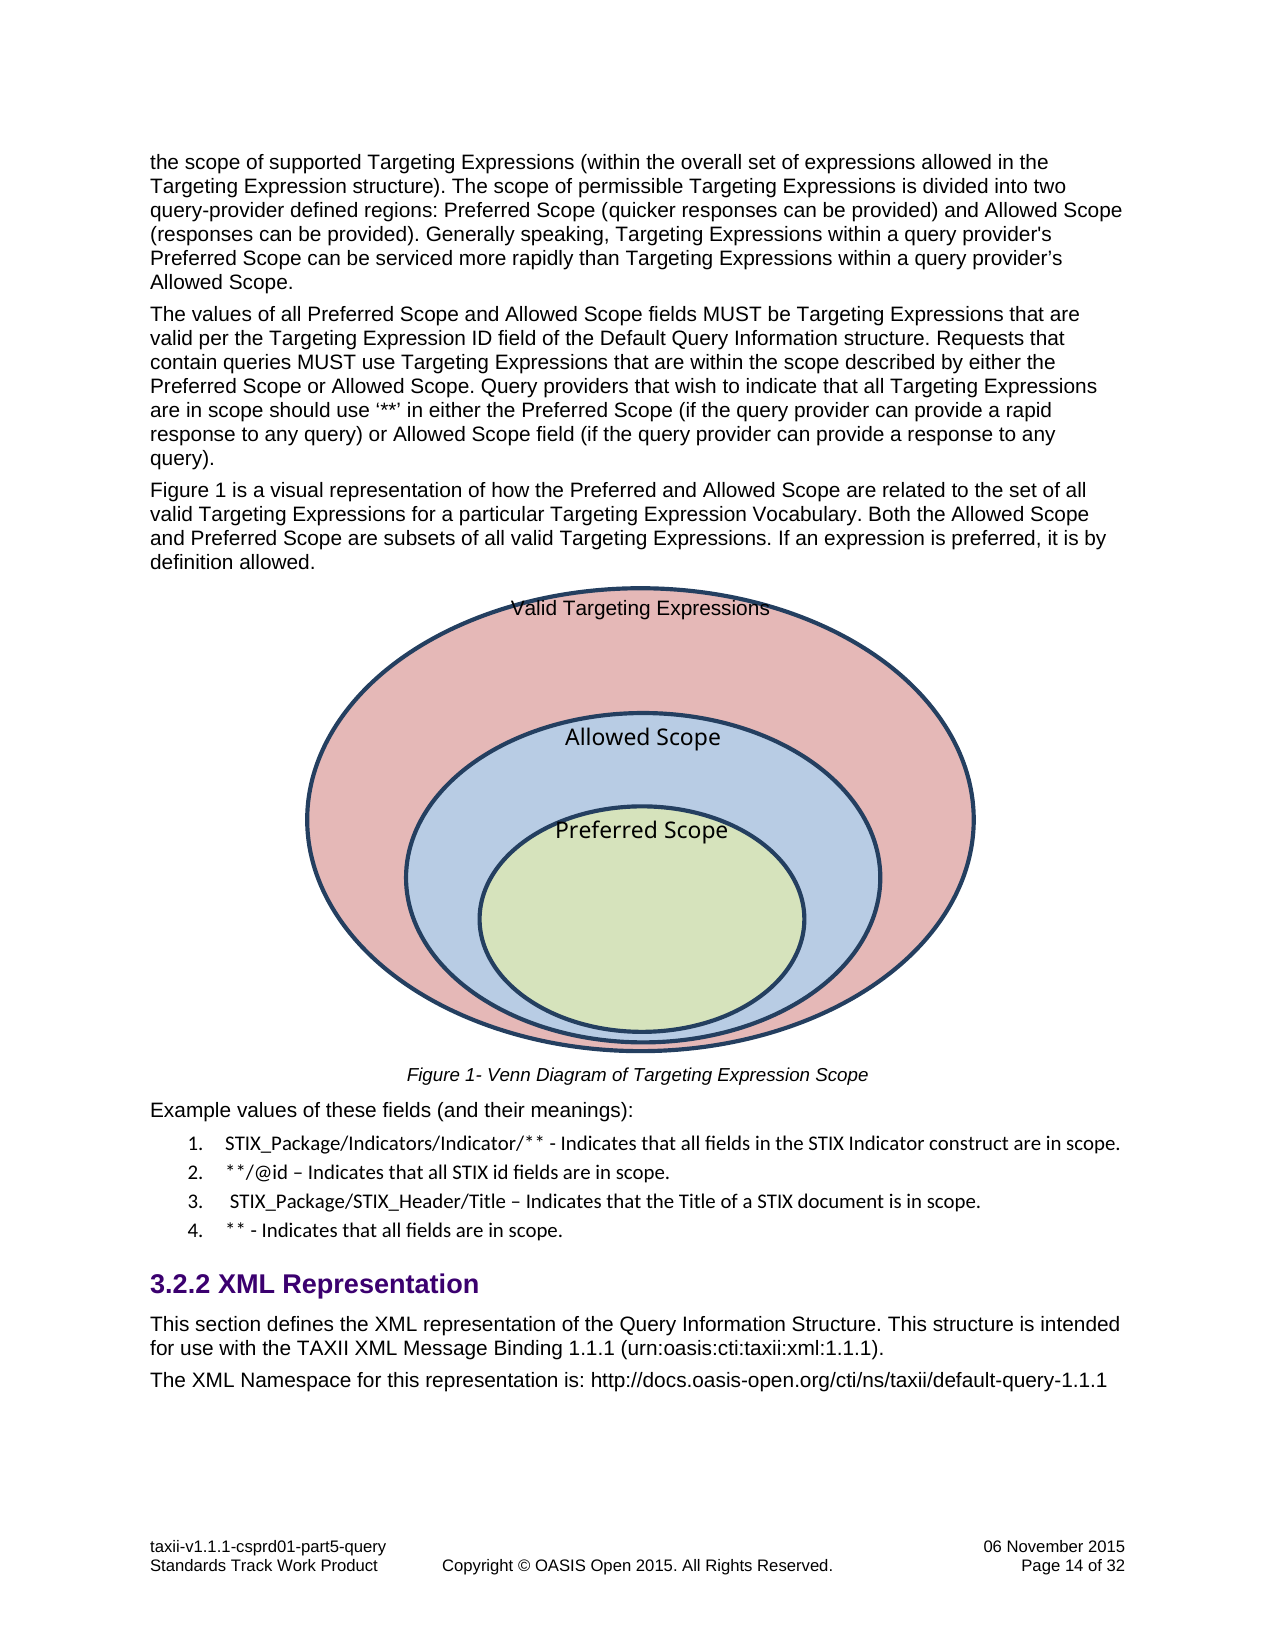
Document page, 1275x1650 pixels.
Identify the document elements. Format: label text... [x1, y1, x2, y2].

list **/@id – Indicates that all STIX id fields are in scope. [187, 1159, 1125, 1185]
list ** - Indicates that all fields are in scope. [187, 1218, 1125, 1243]
text Figure 1- Venn Diagram of Targeting Expression Scope [150, 1064, 1125, 1085]
subtitle XML Representation [150, 1268, 1125, 1299]
text This section defines the XML representation of the Query Information Structure. This structure is intended for use with the TAXII XML Message Binding 1.1.1 (urn:oasis:cti:taxii:xml:1.1.1). [150, 1312, 1125, 1360]
text The XML Namespace for this representation is: http://docs.oasis-open.org/cti/ns/taxii/default-query-1.1.1 [150, 1368, 1125, 1392]
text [150, 150, 1125, 294]
list STIX_Package/Indicators/Indicator/** - Indicates that all fields in the STIX Indicator construct are in scope. [187, 1130, 1125, 1156]
text The values of all Preferred Scope and Allowed Scope fields MUST be Targeting Expressions that are valid per the Targeting Expression ID field of the Default Query Information structure. Requests that contain queries MUST use Targeting Expressions that are within the scope described by either the Preferred Scope or Allowed Scope. Query providers that wish to indicate that all Targeting Expressions are in scope should use ‘**’ in either the Preferred Scope (if the query provider can provide a rapid response to any query) or Allowed Scope field (if the query provider can provide a response to any query). [150, 302, 1125, 470]
text Figure 1 is a visual representation of how the Preferred and Allowed Scope are related to the set of all valid Targeting Expressions for a particular Targeting Expression Vocabulary. Both the Allowed Scope and Preferred Scope are subsets of all valid Targeting Expressions. If an expression is preferred, it is by definition allowed. [150, 478, 1125, 574]
list STIX_Package/STIX_Header/Title – Indicates that the Title of a STIX document is in scope. [187, 1188, 1125, 1214]
text Example values of these fields (and their meanings): [150, 1098, 1125, 1122]
